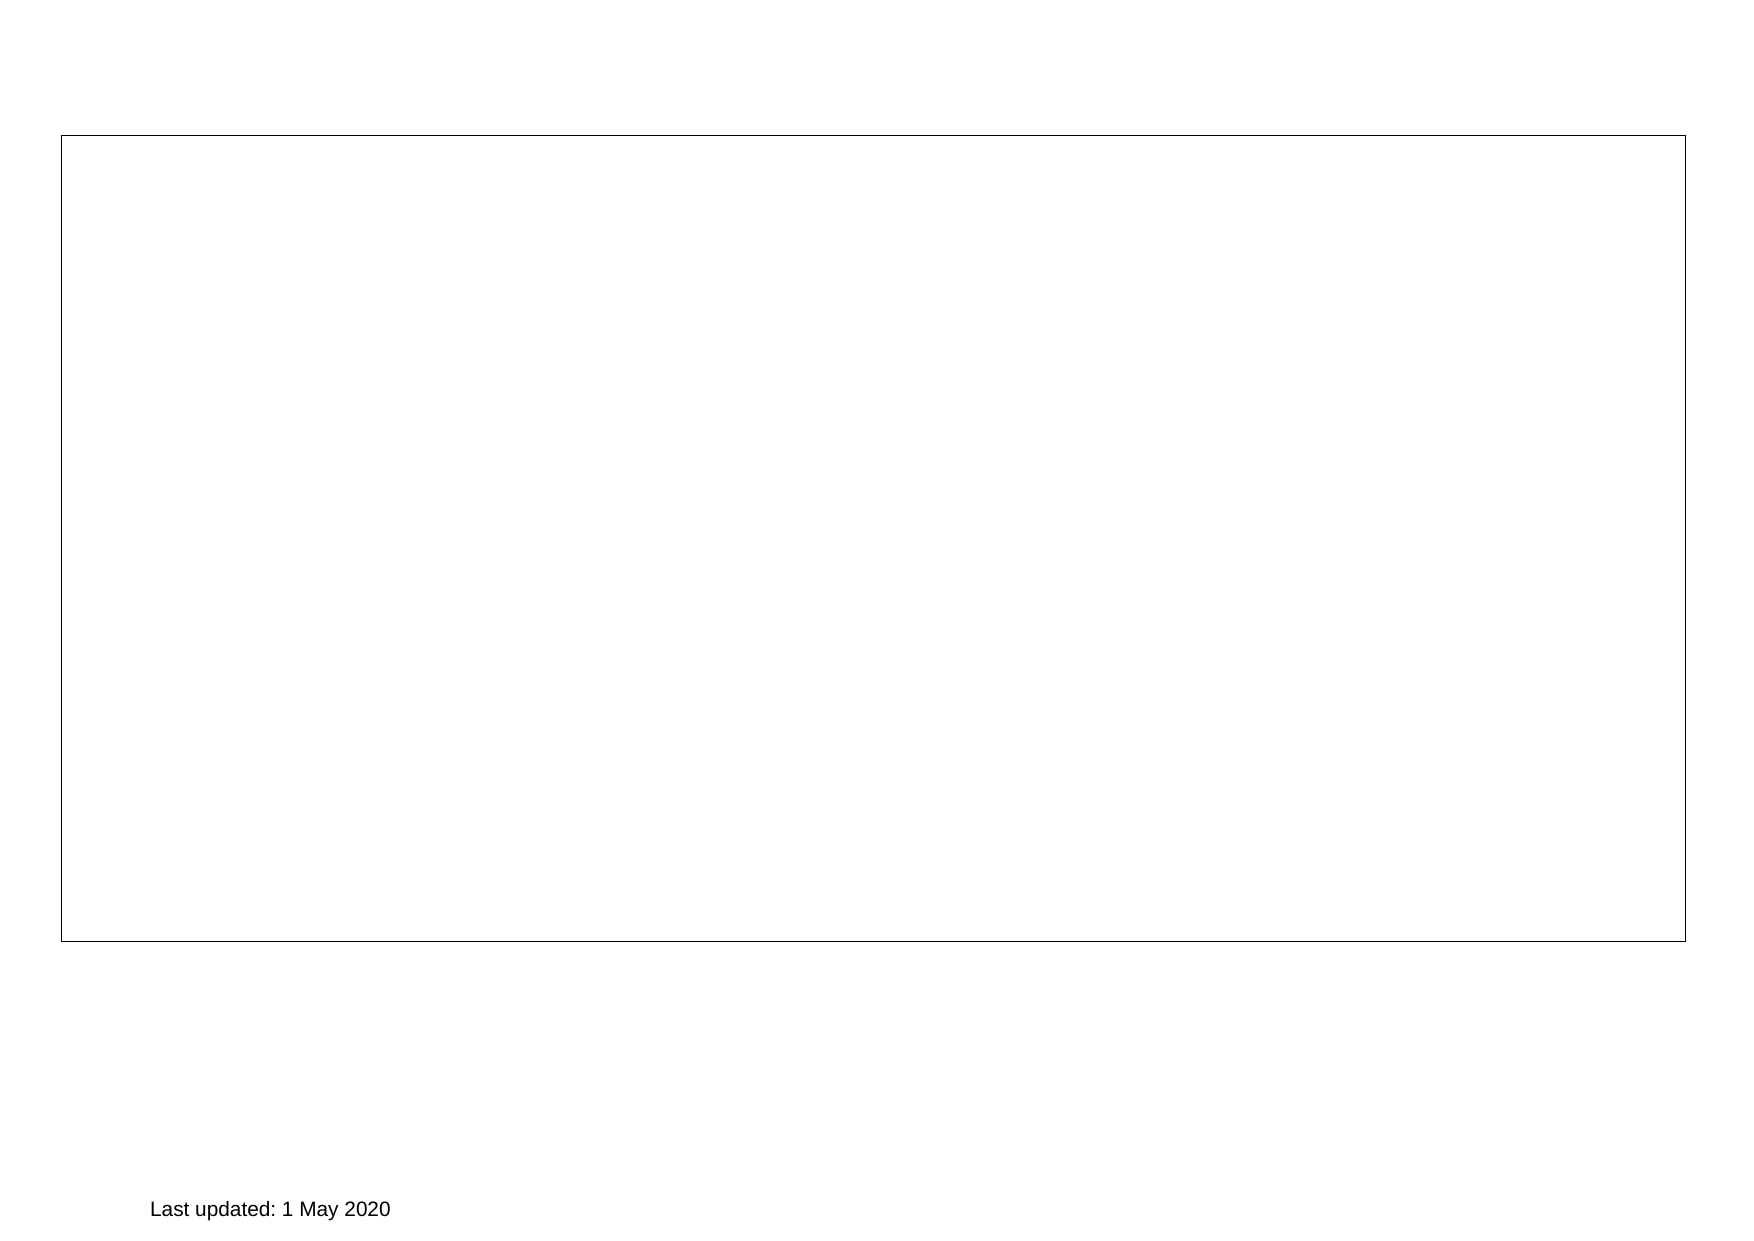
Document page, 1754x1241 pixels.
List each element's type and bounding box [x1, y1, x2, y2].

table_cell [62, 136, 1685, 941]
